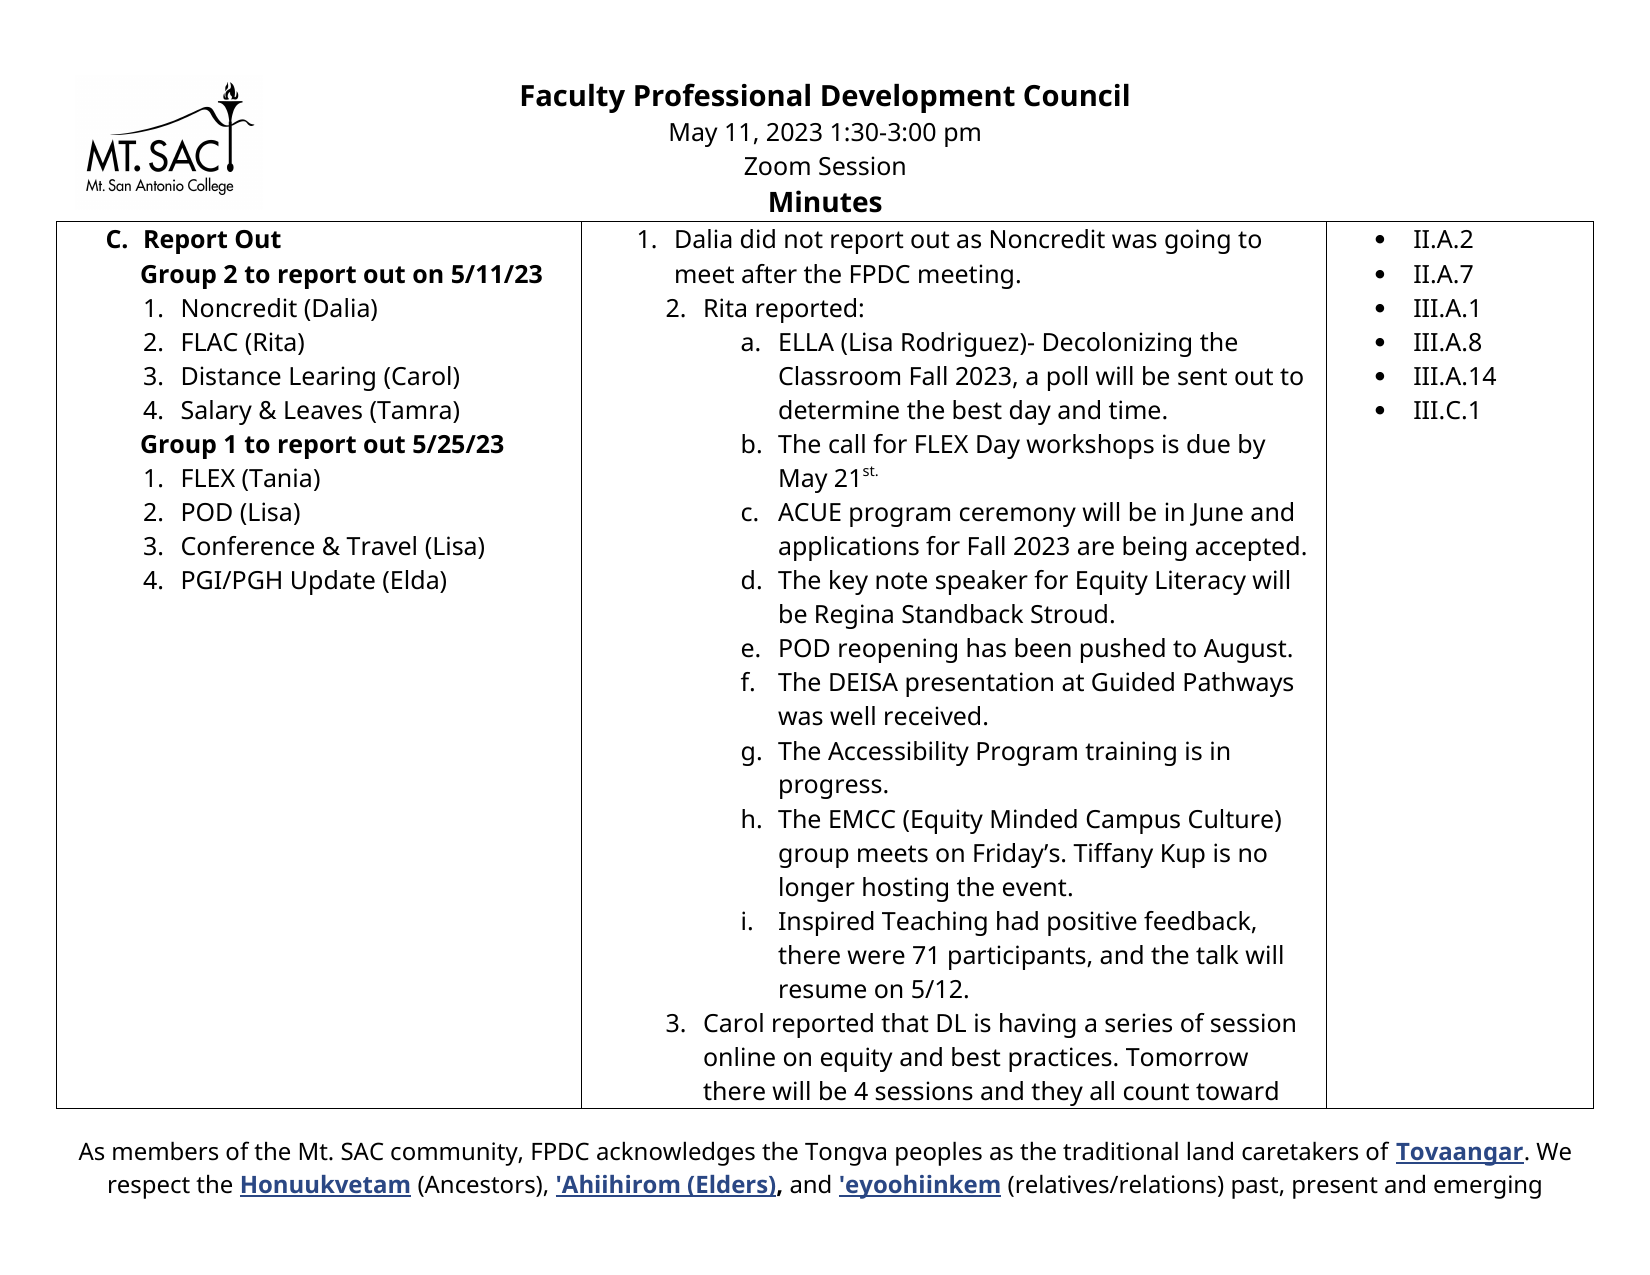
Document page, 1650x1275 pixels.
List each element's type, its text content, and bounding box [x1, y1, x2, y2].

table_cell II.A.2 II.A.7 III.A.1 III.A.8 III.A.14 III.C.1 [1327, 222, 1593, 1108]
picture [75, 75, 263, 210]
